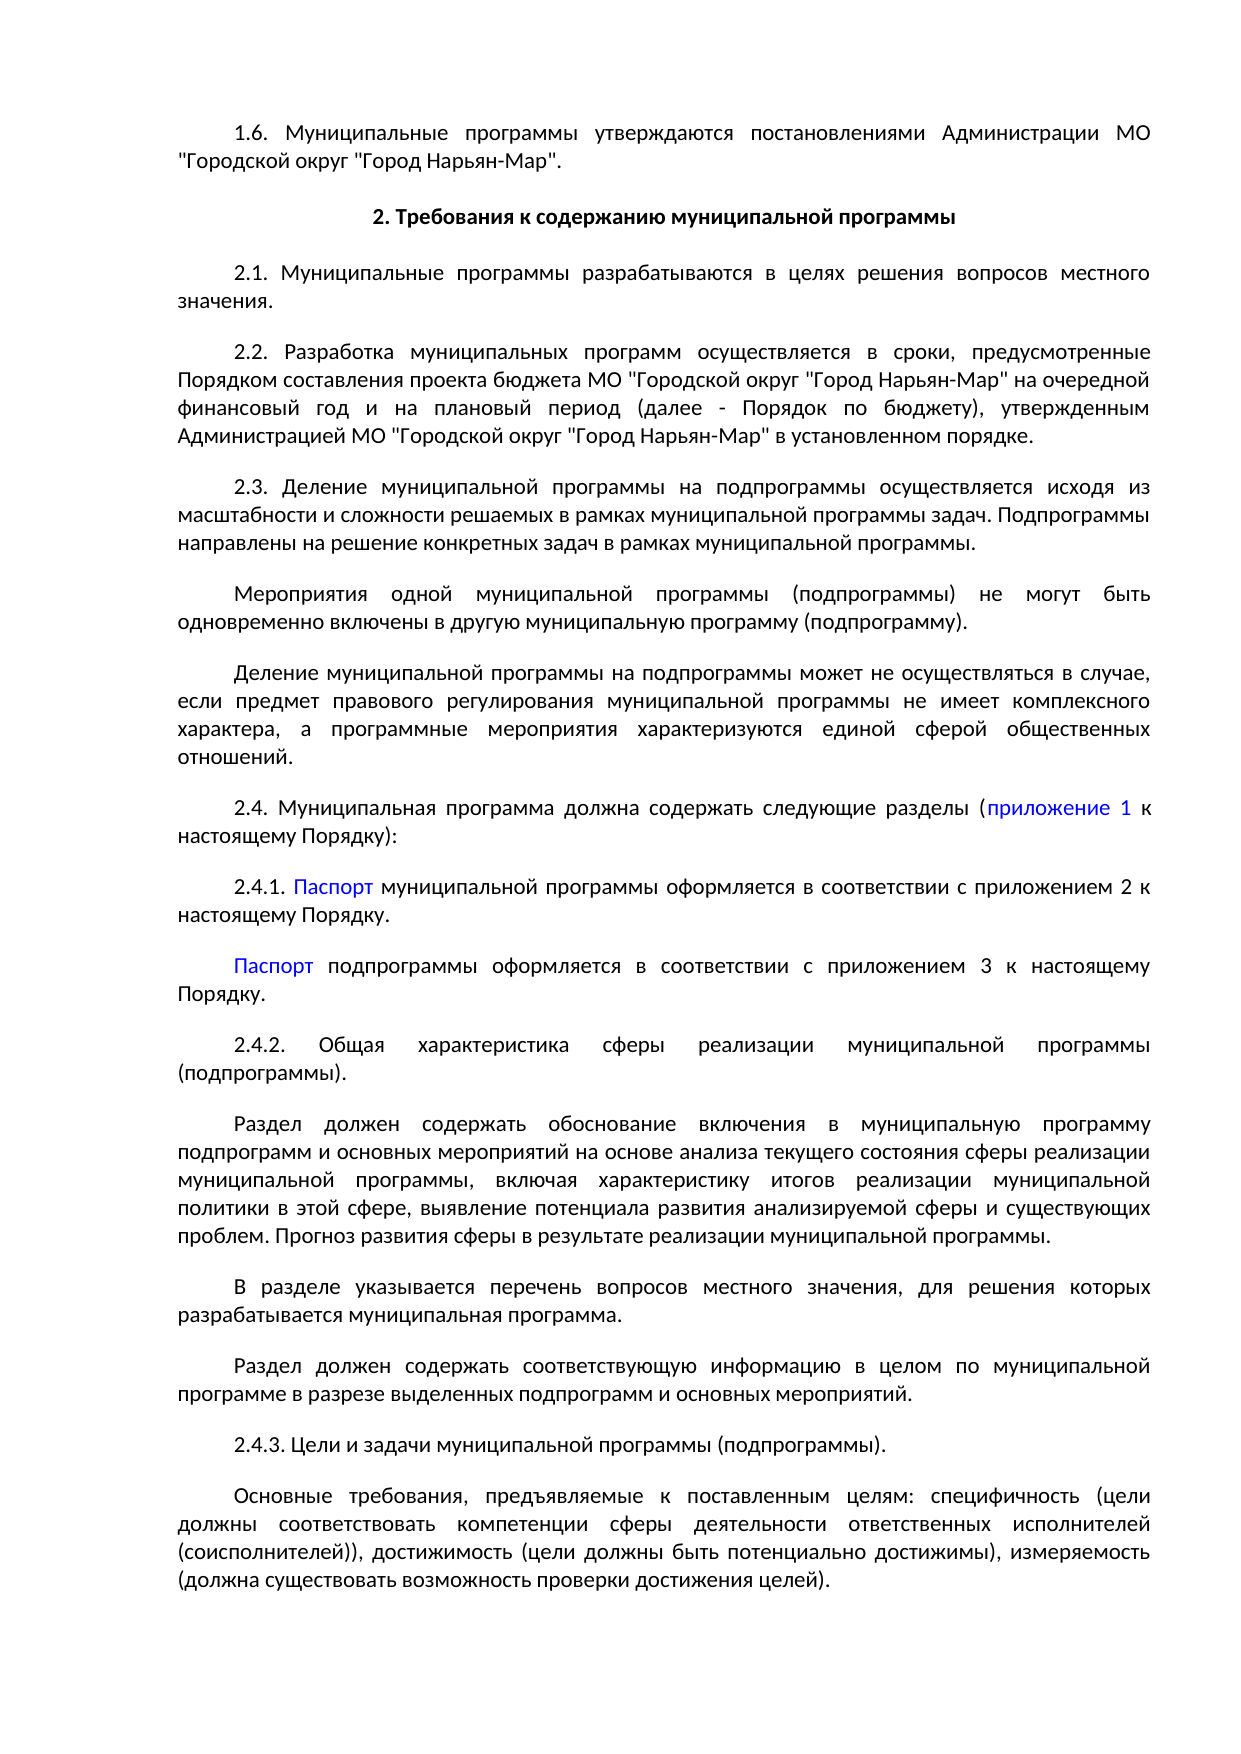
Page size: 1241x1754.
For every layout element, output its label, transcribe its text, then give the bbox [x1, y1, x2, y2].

title 2. Требования к содержанию муниципальной программы [177, 202, 1152, 230]
text 2.1. Муниципальные программы разрабатываются в целях решения вопросов местного значения. [177, 258, 1152, 314]
text Основные требования, предъявляемые к поставленным целям: специфичность (цели должны соответствовать компетенции сферы деятельности ответственных исполнителей (соисполнителей)), достижимость (цели должны быть потенциально достижимы), измеряемость (должна существовать возможность проверки достижения целей). [177, 1481, 1152, 1593]
text Паспорт подпрограммы оформляется в соответствии с приложением 3 к настоящему Порядку. [177, 951, 1152, 1007]
text 2.3. Деление муниципальной программы на подпрограммы осуществляется исходя из масштабности и сложности решаемых в рамках муниципальной программы задач. Подпрограммы направлены на решение конкретных задач в рамках муниципальной программы. [177, 472, 1152, 556]
text 1.6. Муниципальные программы утверждаются постановлениями Администрации МО "Городской округ "Город Нарьян-Мар". [177, 118, 1152, 174]
text Раздел должен содержать соответствующую информацию в целом по муниципальной программе в разрезе выделенных подпрограмм и основных мероприятий. [177, 1351, 1152, 1407]
text 2.4. Муниципальная программа должна содержать следующие разделы (приложение 1 к настоящему Порядку): [177, 793, 1152, 849]
text 2.4.1. Паспорт муниципальной программы оформляется в соответствии с приложением 2 к настоящему Порядку. [177, 872, 1152, 928]
text 2.4.3. Цели и задачи муниципальной программы (подпрограммы). [177, 1430, 1152, 1458]
text Раздел должен содержать обоснование включения в муниципальную программу подпрограмм и основных мероприятий на основе анализа текущего состояния сферы реализации муниципальной программы, включая характеристику итогов реализации муниципальной политики в этой сфере, выявление потенциала развития анализируемой сферы и существующих проблем. Прогноз развития сферы в результате реализации муниципальной программы. [177, 1109, 1152, 1249]
text В разделе указывается перечень вопросов местного значения, для решения которых разрабатывается муниципальная программа. [177, 1272, 1152, 1328]
text Мероприятия одной муниципальной программы (подпрограммы) не могут быть одновременно включены в другую муниципальную программу (подпрограмму). [177, 579, 1152, 635]
text Деление муниципальной программы на подпрограммы может не осуществляться в случае, если предмет правового регулирования муниципальной программы не имеет комплексного характера, а программные мероприятия характеризуются единой сферой общественных отношений. [177, 658, 1152, 770]
text 2.4.2. Общая характеристика сферы реализации муниципальной программы (подпрограммы). [177, 1030, 1152, 1086]
text 2.2. Разработка муниципальных программ осуществляется в сроки, предусмотренные Порядком составления проекта бюджета МО "Городской округ "Город Нарьян-Мар" на очередной финансовый год и на плановый период (далее - Порядок по бюджету), утвержденным Администрацией МО "Городской округ "Город Нарьян-Мар" в установленном порядке. [177, 337, 1152, 449]
